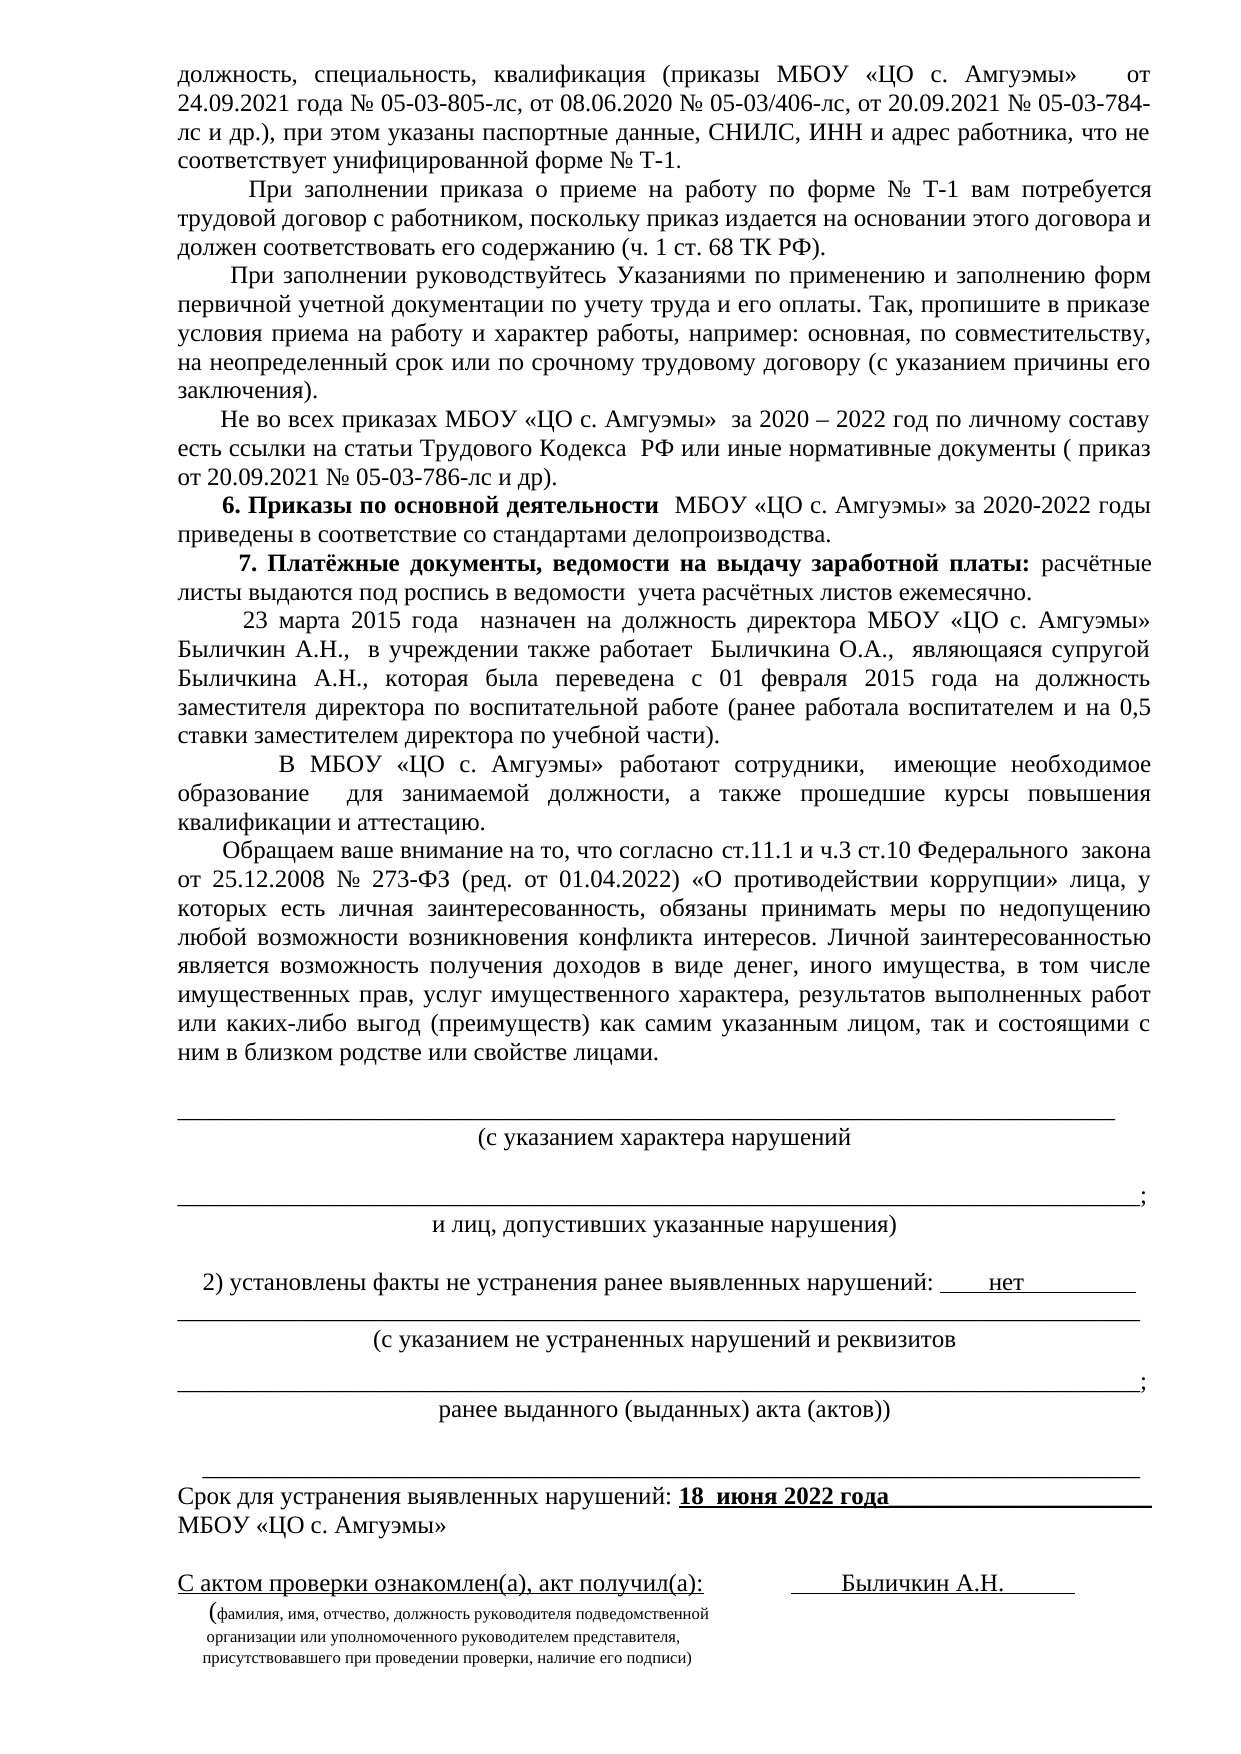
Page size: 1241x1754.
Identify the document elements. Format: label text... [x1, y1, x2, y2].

text (с указанием характера нарушений [177, 1122, 1152, 1151]
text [177, 59, 1152, 174]
text 7. Платёжные документы, ведомости на выдачу заработной платы: расчётные листы выдаются под роспись в ведомости учета расчётных листов ежемесячно. [177, 548, 1152, 606]
text _____________________________________________________________________________ [177, 1296, 1152, 1324]
text Не во всех приказах МБОУ «ЦО с. Амгуэмы» за 2020 – 2022 год по личному составу есть ссылки на статьи Трудового Кодекса РФ или иные нормативные документы ( приказ от 20.09.2021 № 05-03-786-лс и др). [177, 404, 1152, 491]
text (фамилия, имя, отчество, должность руководителя подведомственной [177, 1596, 1152, 1625]
text При заполнении приказа о приеме на работу по форме № Т-1 вам потребуется трудовой договор с работником, поскольку приказ издается на основании этого договора и должен соответствовать его содержанию (ч. 1 ст. 68 ТК РФ). [177, 174, 1152, 261]
text и лиц, допустивших указанные нарушения) [177, 1209, 1152, 1238]
text При заполнении руководствуйтесь Указаниями по применению и заполнению форм первичной учетной документации по учету труда и его оплаты. Так, пропишите в приказе условия приема на работу и характер работы, например: основная, по совместительству, на неопределенный срок или по срочному трудовому договору (с указанием причины его заключения). [177, 261, 1152, 404]
text _____________________________________________________________________________; [177, 1366, 1152, 1394]
text ___________________________________________________________________________ [177, 1094, 1152, 1122]
text ___________________________________________________________________________ [177, 1452, 1152, 1481]
text ранее выданного (выданных) акта (актов)) [177, 1394, 1152, 1423]
text В МБОУ «ЦО с. Амгуэмы» работают сотрудники, имеющие необходимое образование для занимаемой должности, а также прошедшие курсы повышения квалификации и аттестацию. [177, 749, 1152, 836]
text (с указанием не устраненных нарушений и реквизитов [177, 1324, 1152, 1353]
text Срок для устранения выявленных нарушений: 18 июня 2022 года_____________________ МБОУ «ЦО с. Амгуэмы» [177, 1481, 1152, 1539]
text организации или уполномоченного руководителем представителя, [177, 1625, 1152, 1646]
text 23 марта 2015 года назначен на должность директора МБОУ «ЦО с. Амгуэмы» Быличкин А.Н., в учреждении также работает Быличкина О.А., являющаяся супругой Быличкина А.Н., которая была переведена с 01 февраля 2015 года на должность заместителя директора по воспитательной работе (ранее работала воспитателем и на 0,5 ставки заместителем директора по учебной части). [177, 606, 1152, 749]
text С актом проверки ознакомлен(а), акт получил(а): Быличкин А.Н. [177, 1568, 1152, 1596]
text 6. Приказы по основной деятельности МБОУ «ЦО с. Амгуэмы» за 2020-2022 годы приведены в соответствие со стандартами делопроизводства. [177, 491, 1152, 548]
text _____________________________________________________________________________; [177, 1180, 1152, 1209]
text 2) установлены факты не устранения ранее выявленных нарушений: нет [177, 1267, 1152, 1296]
text присутствовавшего при проведении проверки, наличие его подписи) [177, 1646, 1152, 1667]
text Обращаем ваше внимание на то, что согласно ст.11.1 и ч.3 ст.10 Федерального закона от 25.12.2008 № 273-ФЗ (ред. от 01.04.2022) «О противодействии коррупции» лица, у которых есть личная заинтересованность, обязаны принимать меры по недопущению любой возможности возникновения конфликта интересов. Личной заинтересованностью является возможность получения доходов в виде денег, иного имущества, в том числе имущественных прав, услуг имущественного характера, результатов выполненных работ или каких-либо выгод (преимуществ) как самим указанным лицом, так и состоящими с ним в близком родстве или свойстве лицами. [177, 836, 1152, 1066]
